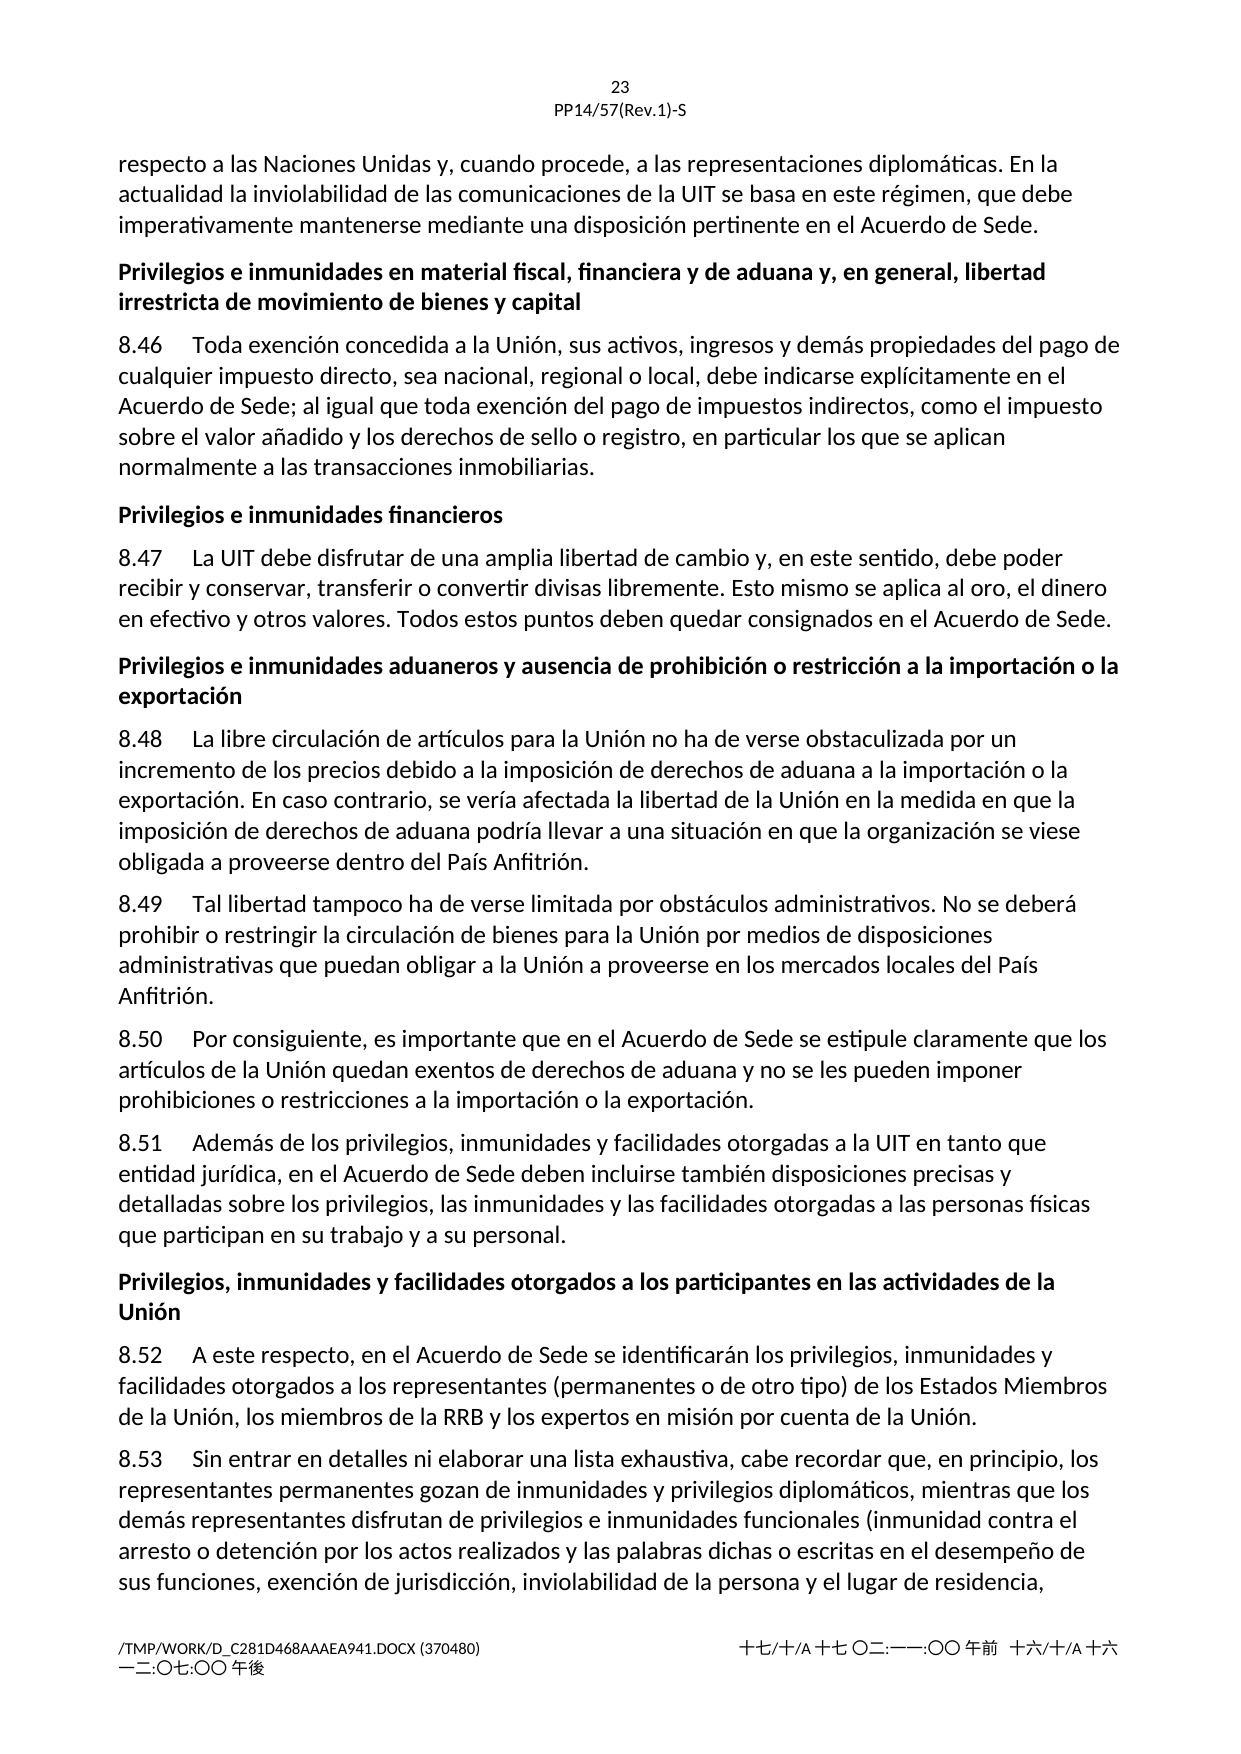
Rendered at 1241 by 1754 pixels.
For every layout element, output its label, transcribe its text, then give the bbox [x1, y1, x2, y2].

text 8.51 Además de los privilegios, inmunidades y facilidades otorgadas a la UIT en tanto que entidad jurídica, en el Acuerdo de Sede deben incluirse también disposiciones precisas y detalladas sobre los privilegios, las inmunidades y las facilidades otorgadas a las personas físicas que participan en su trabajo y a su personal. [118, 1127, 1122, 1249]
text 8.48 La libre circulación de artículos para la Unión no ha de verse obstaculizada por un incremento de los precios debido a la imposición de derechos de aduana a la importación o la exportación. En caso contrario, se vería afectada la libertad de la Unión en la medida en que la imposición de derechos de aduana podría llevar a una situación en que la organización se viese obligada a proveerse dentro del País Anfitrión. [118, 723, 1122, 876]
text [118, 148, 1122, 239]
subtitle Privilegios e inmunidades aduaneros y ausencia de prohibición o restricción a la importación o la exportación [118, 650, 1122, 711]
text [118, 1444, 1122, 1596]
text 8.46 Toda exención concedida a la Unión, sus activos, ingresos y demás propiedades del pago de cualquier impuesto directo, sea nacional, regional o local, debe indicarse explícitamente en el Acuerdo de Sede; al igual que toda exención del pago de impuestos indirectos, como el impuesto sobre el valor añadido y los derechos de sello o registro, en particular los que se aplican normalmente a las transacciones inmobiliarias. [118, 329, 1122, 482]
subtitle Privilegios e inmunidades en material fiscal, financiera y de aduana y, en general, libertad irrestricta de movimiento de bienes y capital [118, 256, 1122, 317]
subtitle Privilegios e inmunidades financieros [118, 499, 1122, 529]
subtitle Privilegios, inmunidades y facilidades otorgados a los participantes en las actividades de la Unión [118, 1266, 1122, 1327]
text 8.47 La UIT debe disfrutar de una amplia libertad de cambio y, en este sentido, debe poder recibir y conservar, transferir o convertir divisas libremente. Esto mismo se aplica al oro, el dinero en efectivo y otros valores. Todos estos puntos deben quedar consignados en el Acuerdo de Sede. [118, 542, 1122, 633]
text 8.52 A este respecto, en el Acuerdo de Sede se identificarán los privilegios, inmunidades y facilidades otorgados a los representantes (permanentes o de otro tipo) de los Estados Miembros de la Unión, los miembros de la RRB y los expertos en misión por cuenta de la Unión. [118, 1339, 1122, 1431]
text 8.50 Por consiguiente, es importante que en el Acuerdo de Sede se estipule claramente que los artículos de la Unión quedan exentos de derechos de aduana y no se les pueden imponer prohibiciones o restricciones a la importación o la exportación. [118, 1023, 1122, 1115]
text 8.49 Tal libertad tampoco ha de verse limitada por obstáculos administrativos. No se deberá prohibir o restringir la circulación de bienes para la Unión por medios de disposiciones administrativas que puedan obligar a la Unión a proveerse en los mercados locales del País Anfitrión. [118, 889, 1122, 1011]
